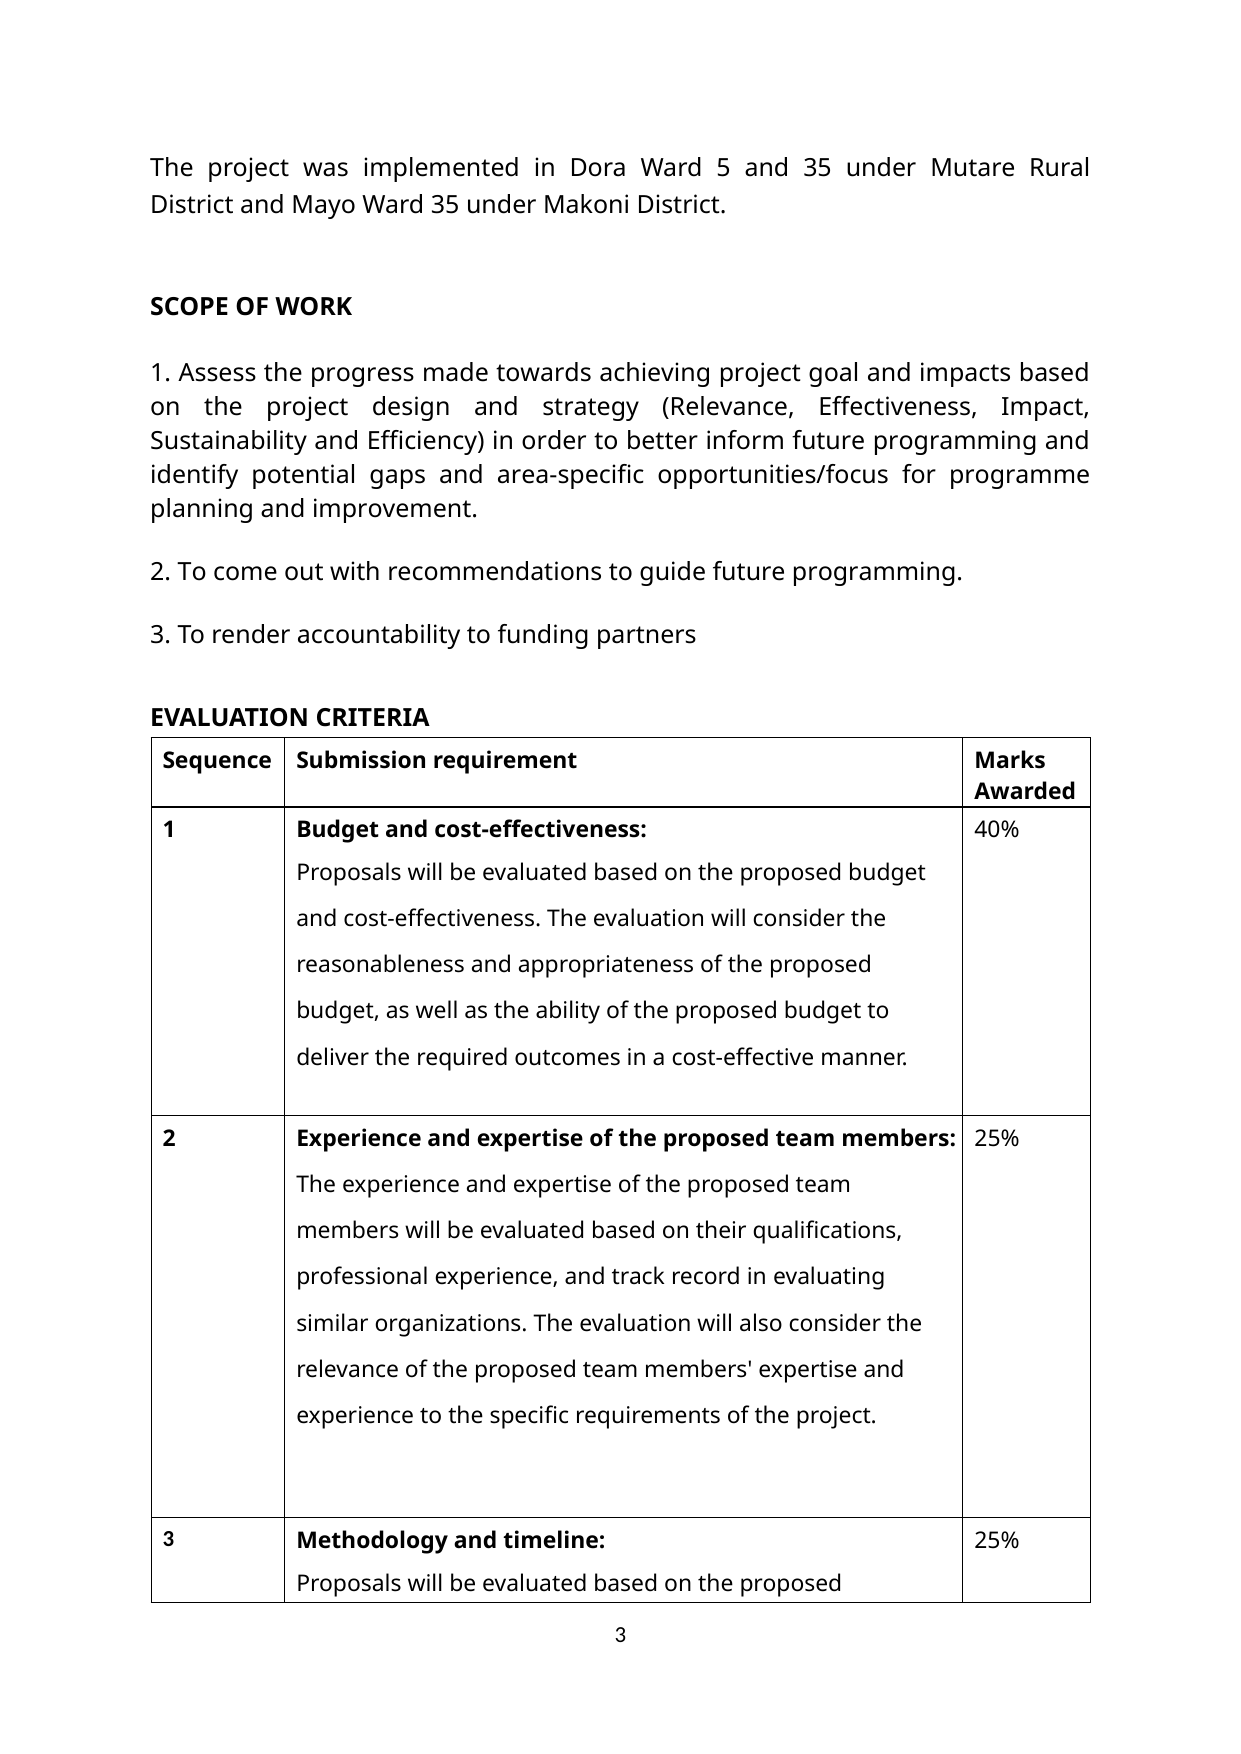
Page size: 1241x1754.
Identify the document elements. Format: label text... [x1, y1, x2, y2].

table_cell 3 [152, 1518, 284, 1602]
text 1. Assess the progress made towards achieving project goal and impacts based on the project design and strategy (Relevance, Effectiveness, Impact, Sustainability and Efficiency) in order to better inform future programming and identify potential gaps and area-specific opportunities/focus for programme planning and improvement. [150, 354, 1091, 525]
table_header Submission requirement [285, 738, 962, 806]
table_cell Experience and expertise of the proposed team members: The experience and expertise of the proposed team members will be evaluated based on their qualifications, professional experience, and track record in evaluating similar organizations. The evaluation will also consider the relevance of the proposed team members' expertise and experience to the specific requirements of the project. [285, 1116, 962, 1517]
table_cell Budget and cost-effectiveness: Proposals will be evaluated based on the proposed budget and cost-effectiveness. The evaluation will consider the reasonableness and appropriateness of the proposed budget, as well as the ability of the proposed budget to deliver the required outcomes in a cost-effective manner. [285, 808, 962, 1115]
table_cell 25% [963, 1116, 1090, 1517]
text 3. To render accountability to funding partners [150, 617, 1091, 651]
text EVALUATION CRITERIA [150, 700, 1091, 734]
table_cell 40% [963, 808, 1090, 1115]
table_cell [285, 1518, 962, 1602]
text SCOPE OF WORK [150, 288, 1091, 323]
table_header Marks Awarded [963, 738, 1090, 806]
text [150, 150, 1091, 221]
table_cell 1 [152, 808, 284, 1115]
table_cell 25% [963, 1518, 1090, 1602]
table_cell 2 [152, 1116, 284, 1517]
text 2. To come out with recommendations to guide future programming. [150, 554, 1091, 588]
table_header Sequence [152, 738, 284, 806]
